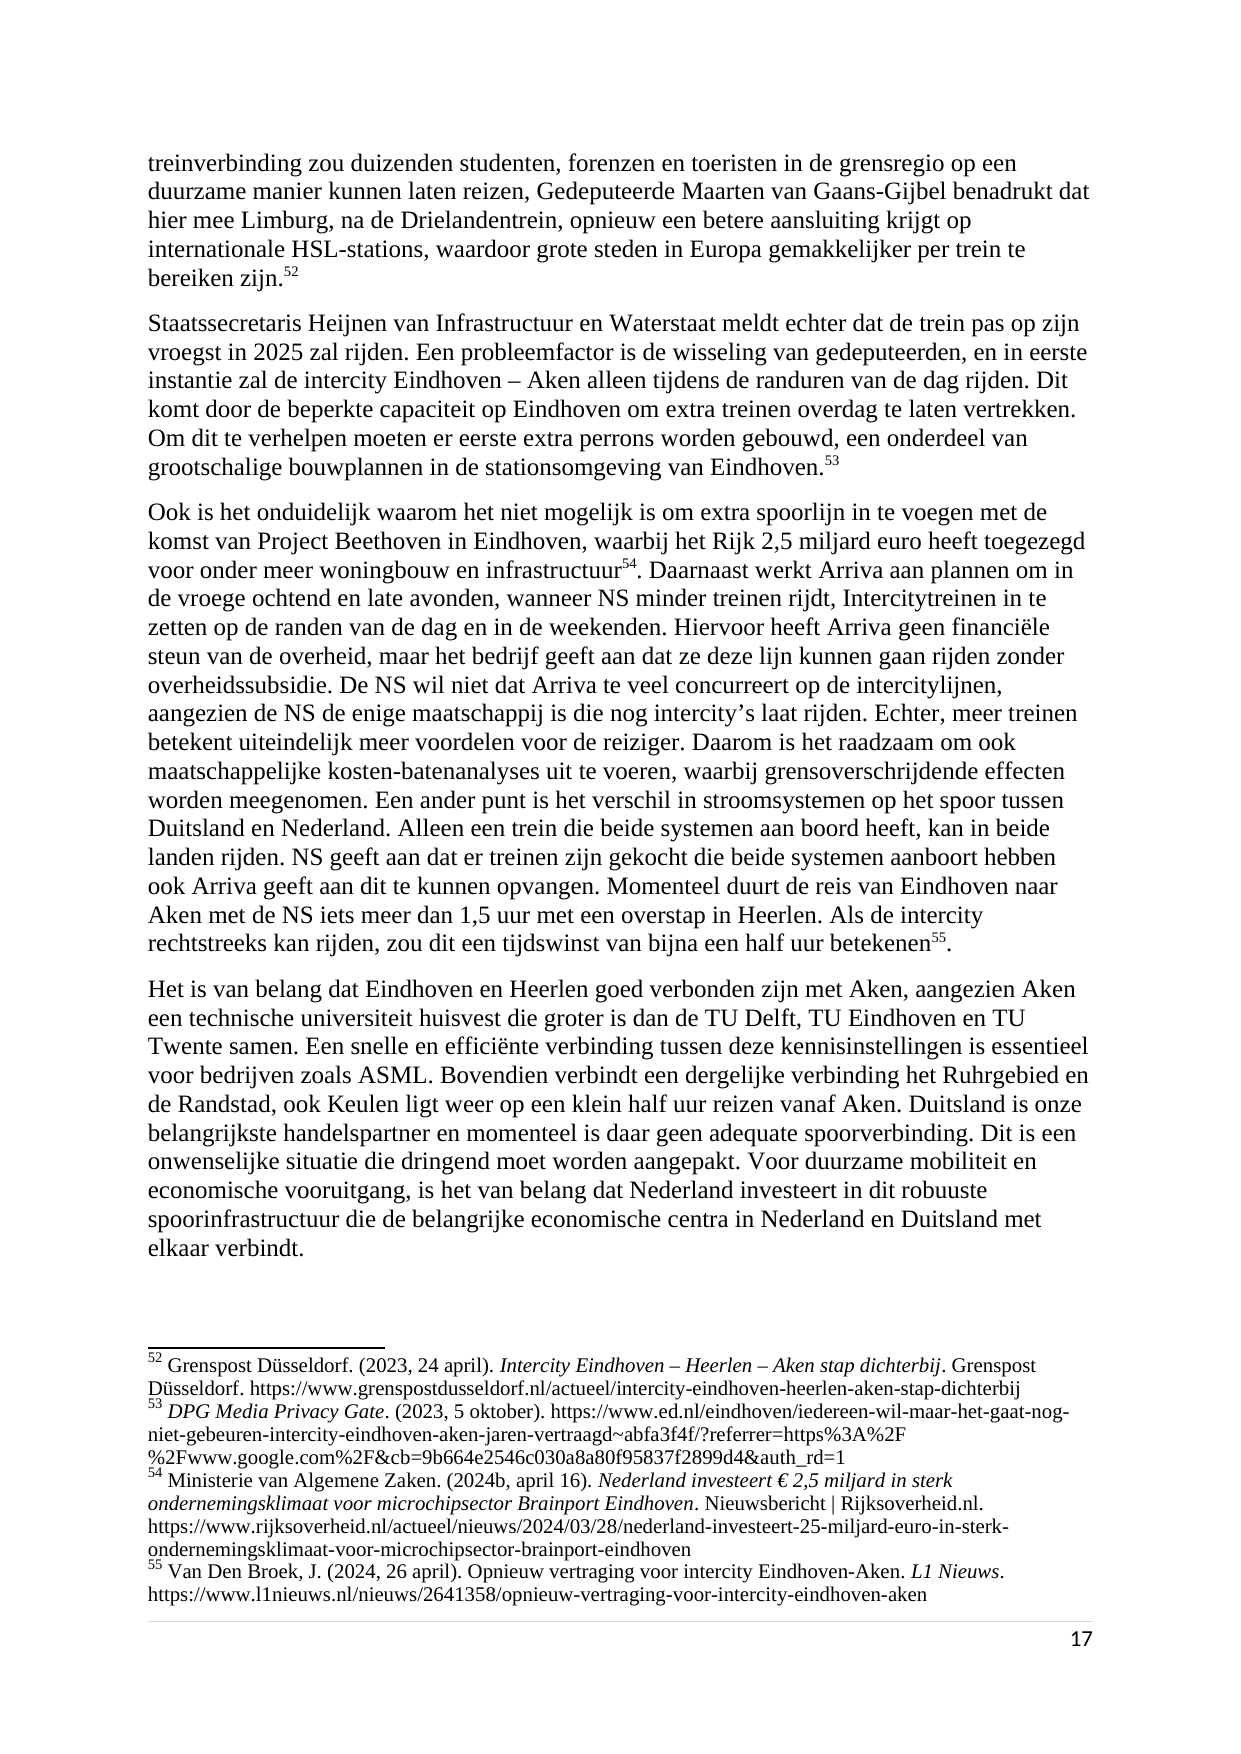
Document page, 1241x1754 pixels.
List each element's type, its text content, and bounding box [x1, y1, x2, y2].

text Staatssecretaris Heijnen van Infrastructuur en Waterstaat meldt echter dat de trein pas op zijn vroegst in 2025 zal rijden. Een probleemfactor is de wisseling van gedeputeerden, en in eerste instantie zal de intercity Eindhoven – Aken alleen tijdens de randuren van de dag rijden. Dit komt door de beperkte capaciteit op Eindhoven om extra treinen overdag te laten vertrekken. Om dit te verhelpen moeten er eerste extra perrons worden gebouwd, een onderdeel van grootschalige bouwplannen in de stationsomgeving van Eindhoven. [148, 308, 1093, 481]
text Het is van belang dat Eindhoven en Heerlen goed verbonden zijn met Aken, aangezien Aken een technische universiteit huisvest die groter is dan de TU Delft, TU Eindhoven en TU Twente samen. Een snelle en efficiënte verbinding tussen deze kennisinstellingen is essentieel voor bedrijven zoals ASML. Bovendien verbindt een dergelijke verbinding het Ruhrgebied en de Randstad, ook Keulen ligt weer op een klein half uur reizen vanaf Aken. Duitsland is onze belangrijkste handelspartner en momenteel is daar geen adequate spoorverbinding. Dit is een onwenselijke situatie die dringend moet worden aangepakt. Voor duurzame mobiliteit en economische vooruitgang, is het van belang dat Nederland investeert in dit robuuste spoorinfrastructuur die de belangrijke economische centra in Nederland en Duitsland met elkaar verbindt. [148, 974, 1093, 1261]
text Ook is het onduidelijk waarom het niet mogelijk is om extra spoorlijn in te voegen met de komst van Project Beethoven in Eindhoven, waarbij het Rijk 2,5 miljard euro heeft toegezegd voor onder meer woningbouw en infrastructuur. Daarnaast werkt Arriva aan plannen om in de vroege ochtend en late avonden, wanneer NS minder treinen rijdt, Intercitytreinen in te zetten op de randen van de dag en in de weekenden. Hiervoor heeft Arriva geen financiële steun van de overheid, maar het bedrijf geeft aan dat ze deze lijn kunnen gaan rijden zonder overheidssubsidie. De NS wil niet dat Arriva te veel concurreert op de intercitylijnen, aangezien de NS de enige maatschappij is die nog intercity’s laat rijden. Echter, meer treinen betekent uiteindelijk meer voordelen voor de reiziger. Daarom is het raadzaam om ook maatschappelijke kosten-batenanalyses uit te voeren, waarbij grensoverschrijdende effecten worden meegenomen. Een ander punt is het verschil in stroomsystemen op het spoor tussen Duitsland en Nederland. Alleen een trein die beide systemen aan boord heeft, kan in beide landen rijden. NS geeft aan dat er treinen zijn gekocht die beide systemen aanboort hebben ook Arriva geeft aan dit te kunnen opvangen. Momenteel duurt de reis van Eindhoven naar Aken met de NS iets meer dan 1,5 uur met een overstap in Heerlen. Als de intercity rechtstreeks kan rijden, zou dit een tijdswinst van bijna een half uur betekenen. [148, 497, 1093, 957]
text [148, 148, 1093, 291]
